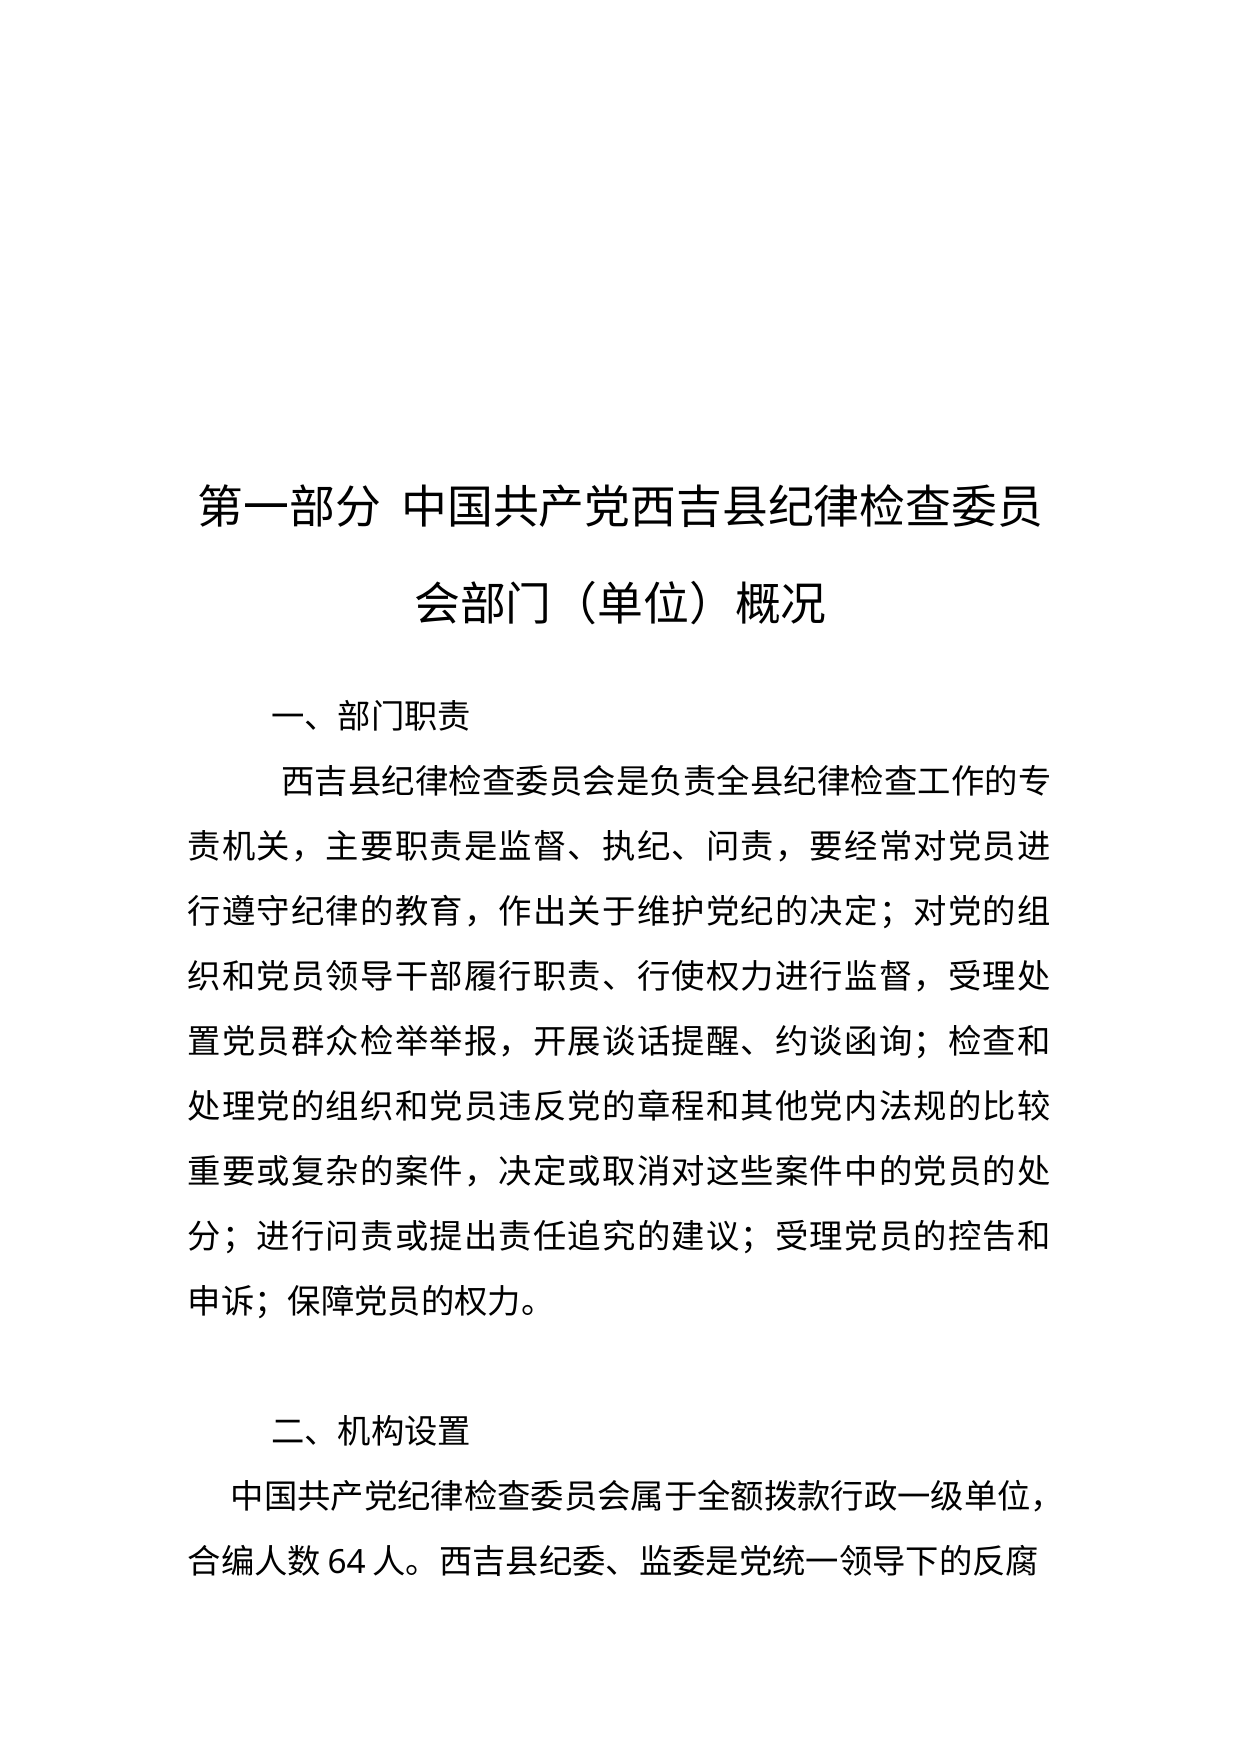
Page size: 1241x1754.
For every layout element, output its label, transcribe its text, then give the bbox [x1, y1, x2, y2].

text 一、部门职责 [187, 682, 1053, 747]
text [187, 1462, 1053, 1592]
text 西吉县纪律检查委员会是负责全县纪律检查工作的专责机关，主要职责是监督、执纪、问责，要经常对党员进行遵守纪律的教育，作出关于维护党纪的决定；对党的组织和党员领导干部履行职责、行使权力进行监督，受理处置党员群众检举举报，开展谈话提醒、约谈函询；检查和处理党的组织和党员违反党的章程和其他党内法规的比较重要或复杂的案件，决定或取消对这些案件中的党员的处分；进行问责或提出责任追究的建议；受理党员的控告和申诉；保障党员的权力。 [187, 747, 1053, 1332]
text 二、机构设置 [187, 1397, 1053, 1462]
text 第一部分 中国共产党西吉县纪律检查委员会部门（单位）概况 [187, 454, 1053, 649]
